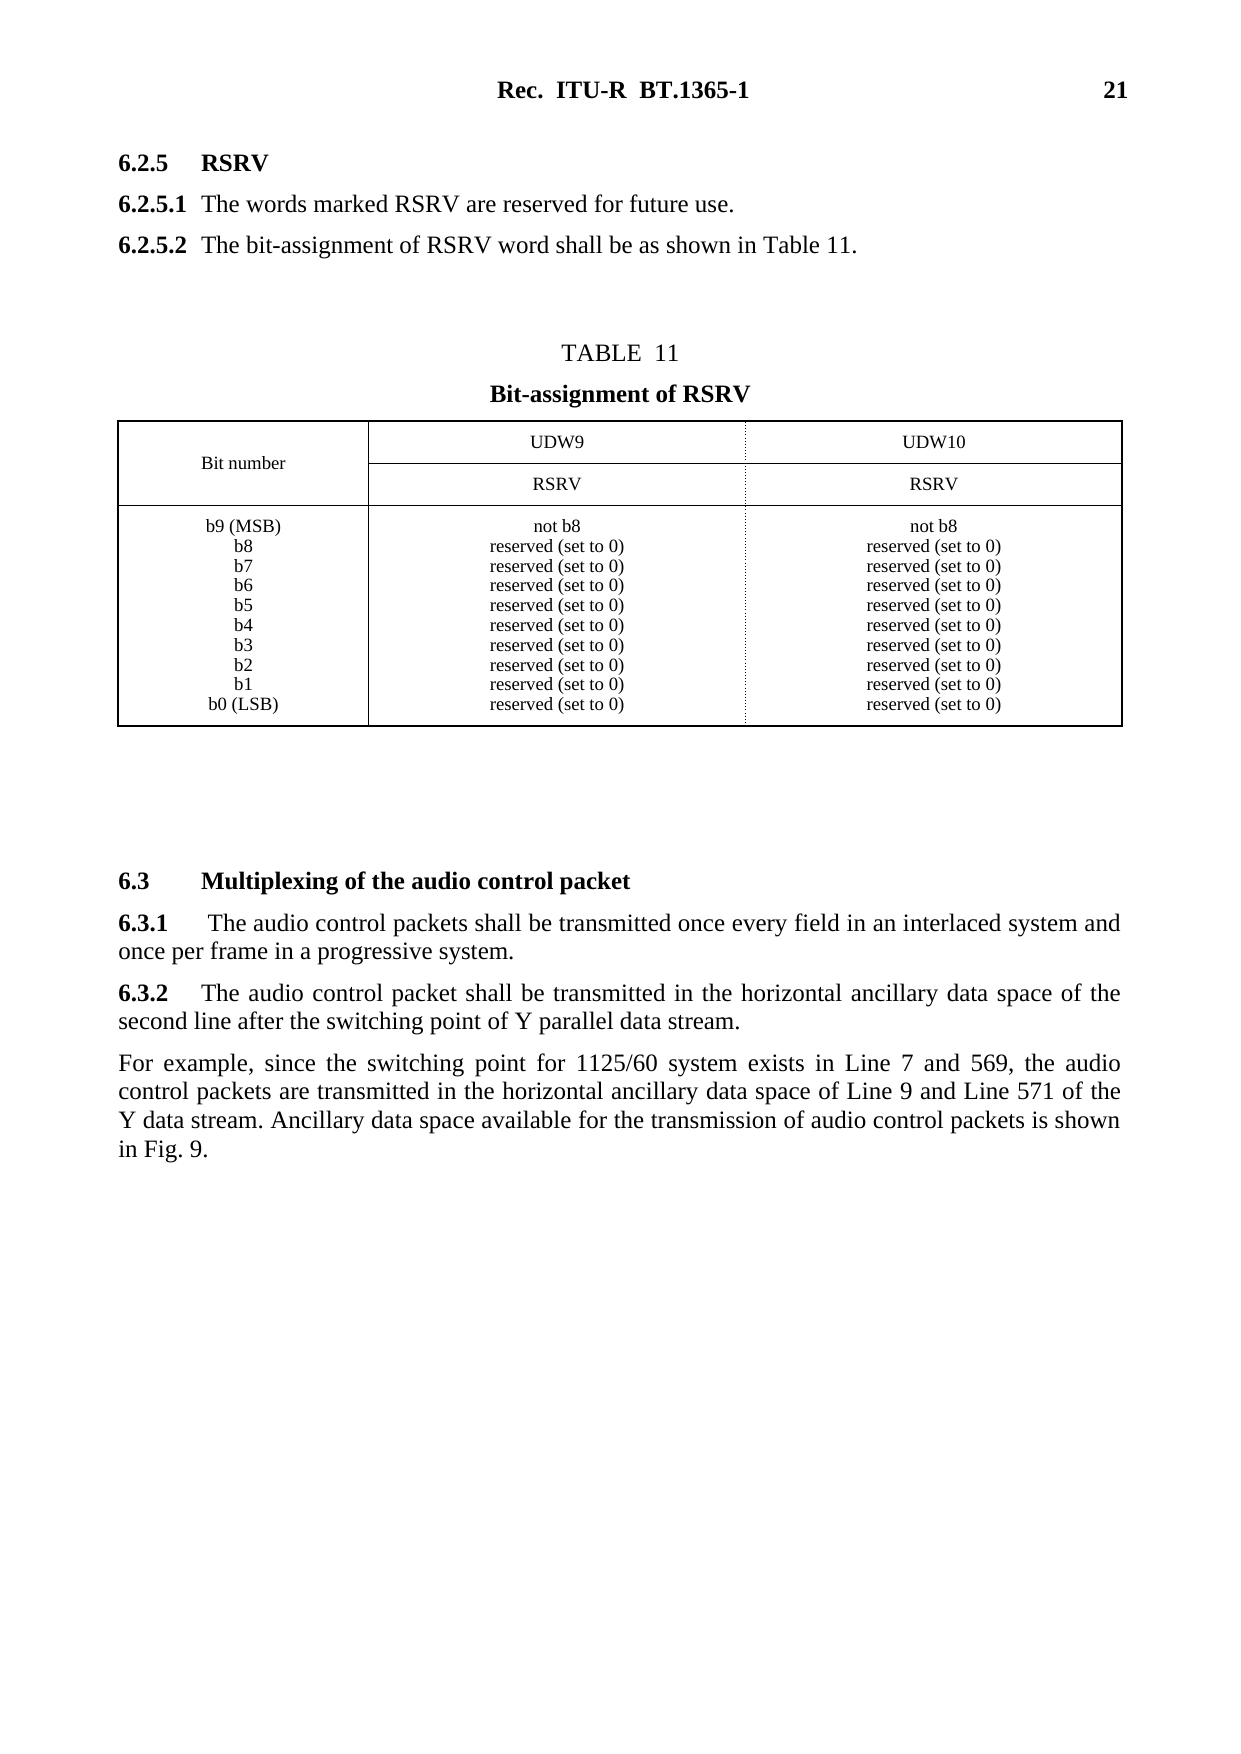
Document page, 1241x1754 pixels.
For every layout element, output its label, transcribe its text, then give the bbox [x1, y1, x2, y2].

table_header UDW10 [745, 422, 1121, 462]
text 6.3.2 The audio control packet shall be transmitted in the horizontal ancillary data space of the second line after the switching point of Y parallel data stream. [118, 978, 1122, 1035]
subtitle 6.2.5 RSRV [118, 148, 1122, 176]
text For example, since the switching point for 1125/60 system exists in Line 7 and 569, the audio control packets are transmitted in the horizontal ancillary data space of Line 9 and Line 571 of the Y data stream. Ancillary data space available for the transmission of audio control packets is shown in Fig. 9. [118, 1048, 1122, 1163]
table_cell not b8 reserved (set to 0) reserved (set to 0) reserved (set to 0) reserved (set to 0) reserved (set to 0) reserved (set to 0) reserved (set to 0) reserved (set to 0) reserved (set to 0) [369, 506, 745, 725]
table_cell b9 (MSB) b8 b7 b6 b5 b4 b3 b2 b1 b0 (LSB) [119, 506, 368, 725]
table_cell not b8 reserved (set to 0) reserved (set to 0) reserved (set to 0) reserved (set to 0) reserved (set to 0) reserved (set to 0) reserved (set to 0) reserved (set to 0) reserved (set to 0) [745, 506, 1121, 725]
text TABLE 11 [118, 338, 1122, 366]
text 6.2.5.1 The words marked RSRV are reserved for future use. [118, 189, 1122, 218]
table_header UDW9 [369, 422, 745, 462]
table_header Bit number [119, 422, 368, 504]
text 6.3.1 The audio control packets shall be transmitted once every field in an interlaced system and once per frame in a progressive system. [118, 908, 1122, 965]
table_cell RSRV [369, 464, 745, 504]
title Bit-assignment of RSRV [118, 379, 1122, 408]
subtitle 6.3 Multiplexing of the audio control packet [118, 866, 1122, 895]
text 6.2.5.2 The bit-assignment of RSRV word shall be as shown in Table 11. [118, 230, 1122, 259]
table_cell RSRV [745, 464, 1121, 504]
